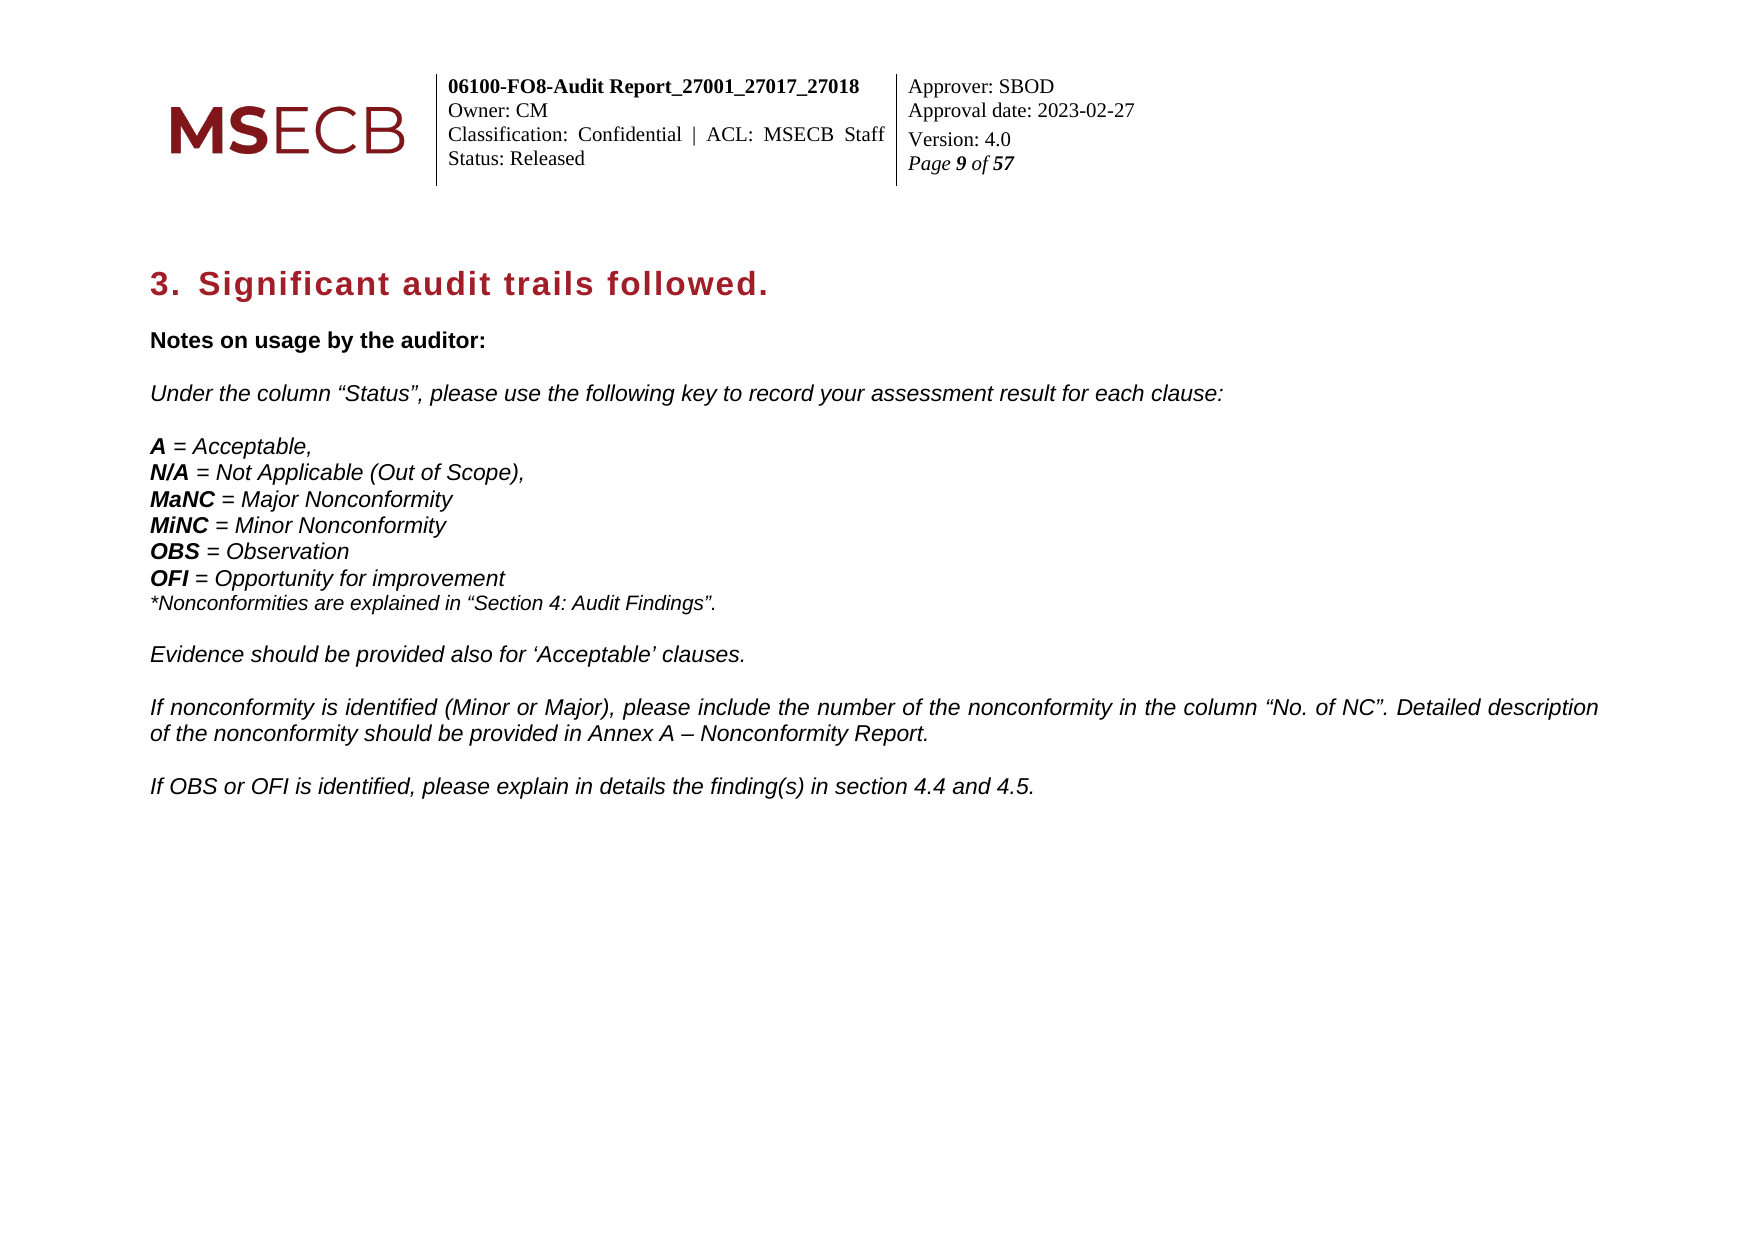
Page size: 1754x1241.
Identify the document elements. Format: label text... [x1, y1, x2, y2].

text A = Acceptable, [150, 433, 1604, 459]
subtitle Significant audit trails followed. [150, 264, 1604, 302]
text MaNC = Major Nonconformity [150, 486, 1604, 512]
text OBS = Observation [150, 538, 1604, 565]
text Notes on usage by the auditor: [150, 327, 1604, 354]
text *Nonconformities are explained in “Section 4: Audit Findings”. [150, 591, 1604, 615]
text If nonconformity is identified (Minor or Major), please include the number of the nonconformity in the column “No. of NC”. Detailed description of the nonconformity should be provided in Annex A – Nonconformity Report. [150, 694, 1604, 747]
text MiNC = Minor Nonconformity [150, 512, 1604, 538]
text N/A = Not Applicable (Out of Scope), [150, 459, 1604, 486]
text Under the column “Status”, please use the following key to record your assessment result for each clause: [150, 380, 1604, 407]
text Evidence should be provided also for ‘Acceptable’ clauses. [150, 641, 1604, 668]
text If OBS or OFI is identified, please explain in details the finding(s) in section 4.4 and 4.5. [150, 773, 1604, 799]
picture [170, 106, 405, 154]
text OFI = Opportunity for improvement [150, 565, 1604, 591]
